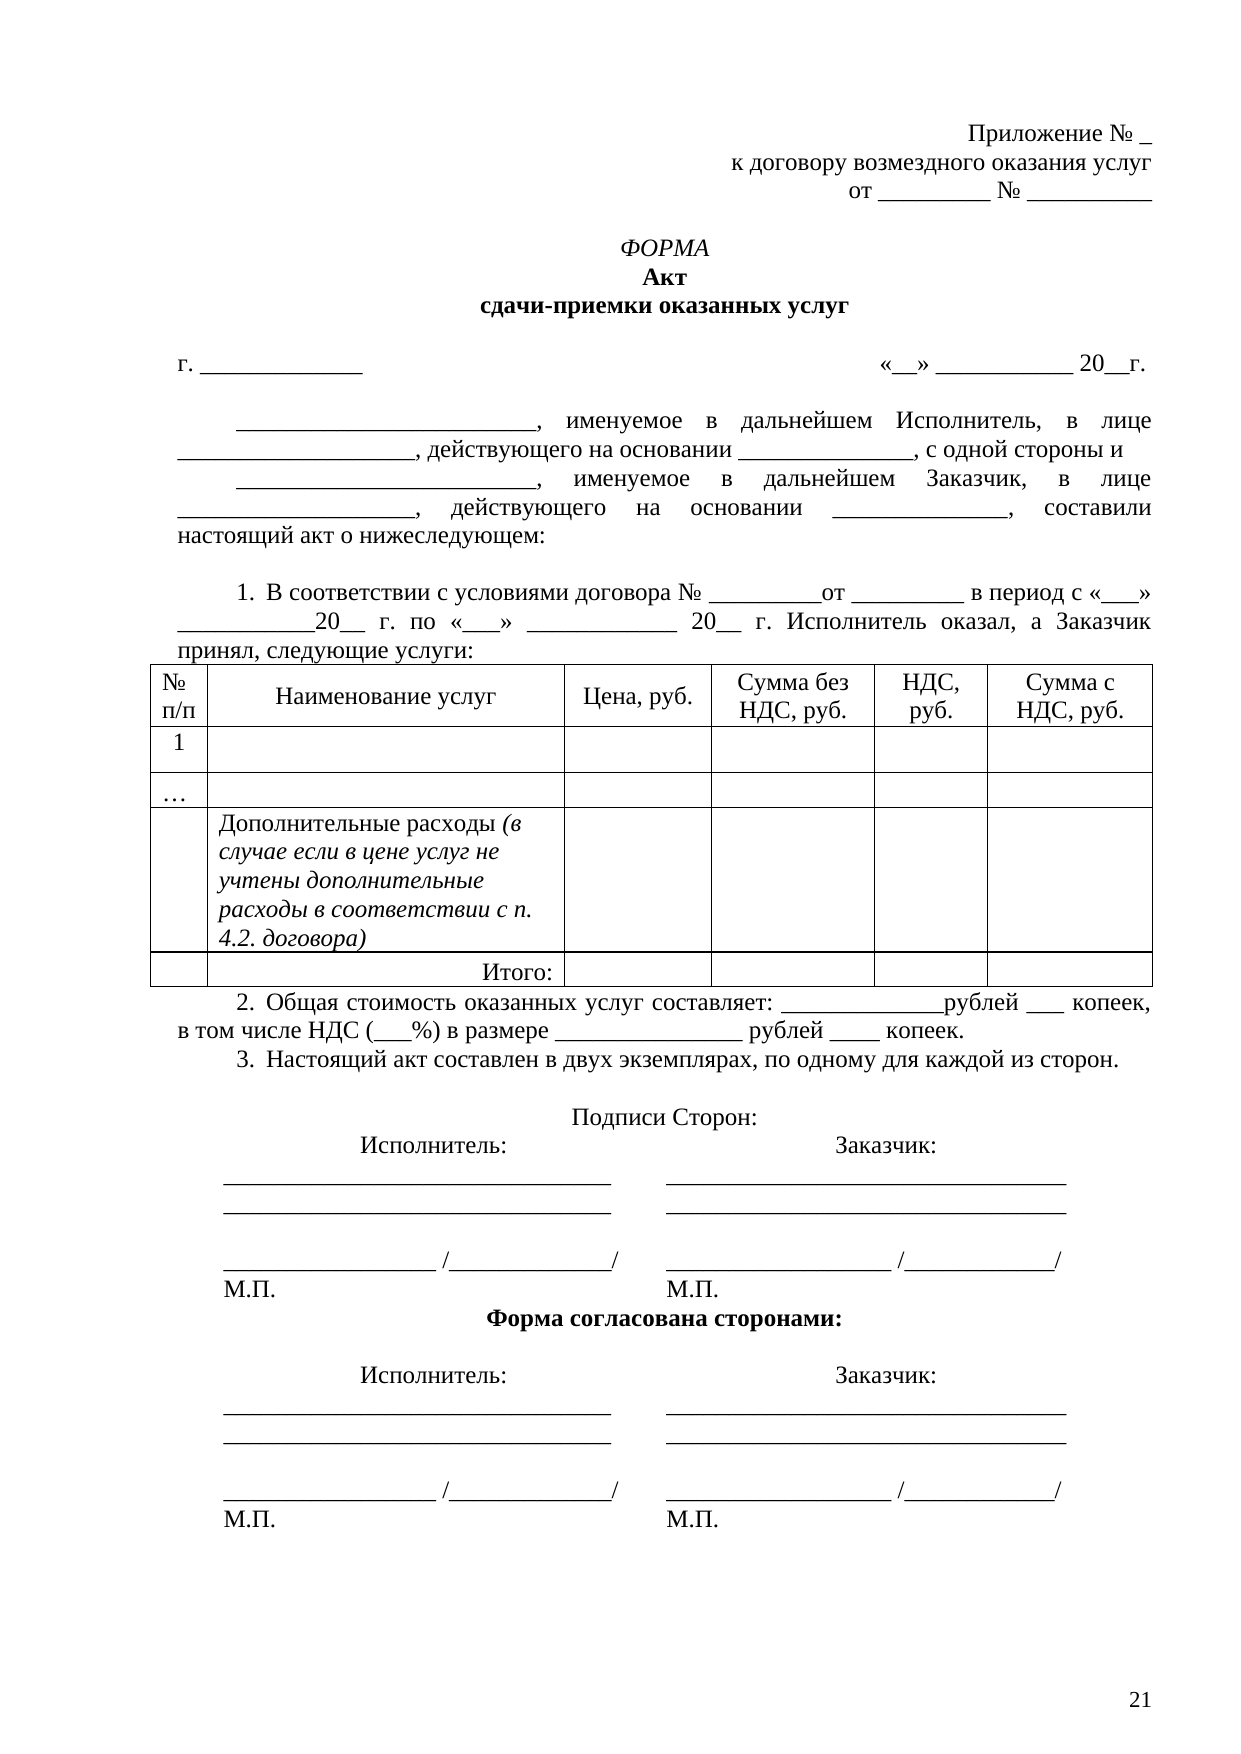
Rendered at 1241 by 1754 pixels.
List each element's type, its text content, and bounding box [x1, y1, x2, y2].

table_cell ________________________________ ________________________________ __________________ /____________/ М.П. [655, 1389, 1117, 1533]
text ________________________, именуемое в дальнейшем Исполнитель, в лице ___________________, действующего на основании ______________, с одной стороны и [177, 406, 1152, 463]
table_cell [875, 953, 987, 986]
text ________________________, именуемое в дальнейшем Заказчик, в лице ___________________, действующего на основании ______________, составили настоящий акт о нижеследующем: [177, 463, 1152, 549]
text ФОРМА [177, 233, 1152, 262]
table_header Наименование услуг [208, 665, 564, 726]
table_cell [151, 808, 207, 951]
text к договору возмездного оказания услуг [177, 147, 1152, 176]
table_cell … [151, 773, 207, 807]
list Общая стоимость оказанных услуг составляет: _____________рублей ___ копеек, в том числе НДС (___%) в размере _______________ рублей ____ копеек. [177, 987, 1152, 1044]
table_cell [565, 953, 711, 986]
table_cell Дополнительные расходы (в случае если в цене услуг не учтены дополнительные расходы в соответствии с п. 4.2. договора) [208, 808, 564, 951]
table_cell [712, 953, 874, 986]
table_cell [875, 727, 987, 772]
table_cell _______________________________ _______________________________ _________________ /_____________/ М.П. [212, 1389, 655, 1533]
text Акт [177, 262, 1152, 291]
text сдачи-приемки оказанных услуг [177, 291, 1152, 319]
table_cell [875, 808, 987, 951]
table_header Сумма с НДС, руб. [988, 665, 1152, 726]
table_header Сумма без НДС, руб. [712, 665, 874, 726]
table_header Цена, руб. [565, 665, 711, 726]
table_header Исполнитель: [212, 1131, 655, 1159]
table_cell [565, 727, 711, 772]
table_header НДС, руб. [875, 665, 987, 726]
table_cell [151, 953, 207, 986]
text Форма согласована сторонами: [177, 1303, 1152, 1332]
table_cell [712, 727, 874, 772]
table_cell [988, 808, 1152, 951]
table_header Заказчик: [655, 1361, 1117, 1389]
table_cell [565, 773, 711, 807]
table_header № п/п [151, 665, 207, 726]
table_cell [712, 808, 874, 951]
list В соответствии с условиями договора № _________от _________ в период с «___» ___________20__ г. по «___» ____________ 20__ г. Исполнитель оказал, а Заказчик принял, следующие услуги: [177, 577, 1152, 664]
table_cell Итого: [208, 953, 564, 986]
text от _________ № __________ [177, 176, 1152, 204]
table_cell _______________________________ _______________________________ _________________ /_____________/ М.П. [212, 1159, 655, 1303]
table_cell [988, 953, 1152, 986]
table_header Заказчик: [655, 1131, 1117, 1159]
table_header Исполнитель: [212, 1361, 655, 1389]
text Приложение № _ [177, 118, 1152, 147]
table_cell [208, 727, 564, 772]
text Подписи Сторон: [177, 1102, 1152, 1131]
table_cell ________________________________ ________________________________ __________________ /____________/ М.П. [655, 1159, 1117, 1303]
table_cell [565, 808, 711, 951]
table_cell [712, 773, 874, 807]
table_cell [208, 773, 564, 807]
table_cell [988, 773, 1152, 807]
list Настоящий акт составлен в двух экземплярах, по одному для каждой из сторон. [177, 1044, 1152, 1073]
table_cell [875, 773, 987, 807]
table_cell 1 [151, 727, 207, 772]
text г. _____________ «__» ___________ 20__г. [177, 348, 1152, 377]
table_cell [988, 727, 1152, 772]
